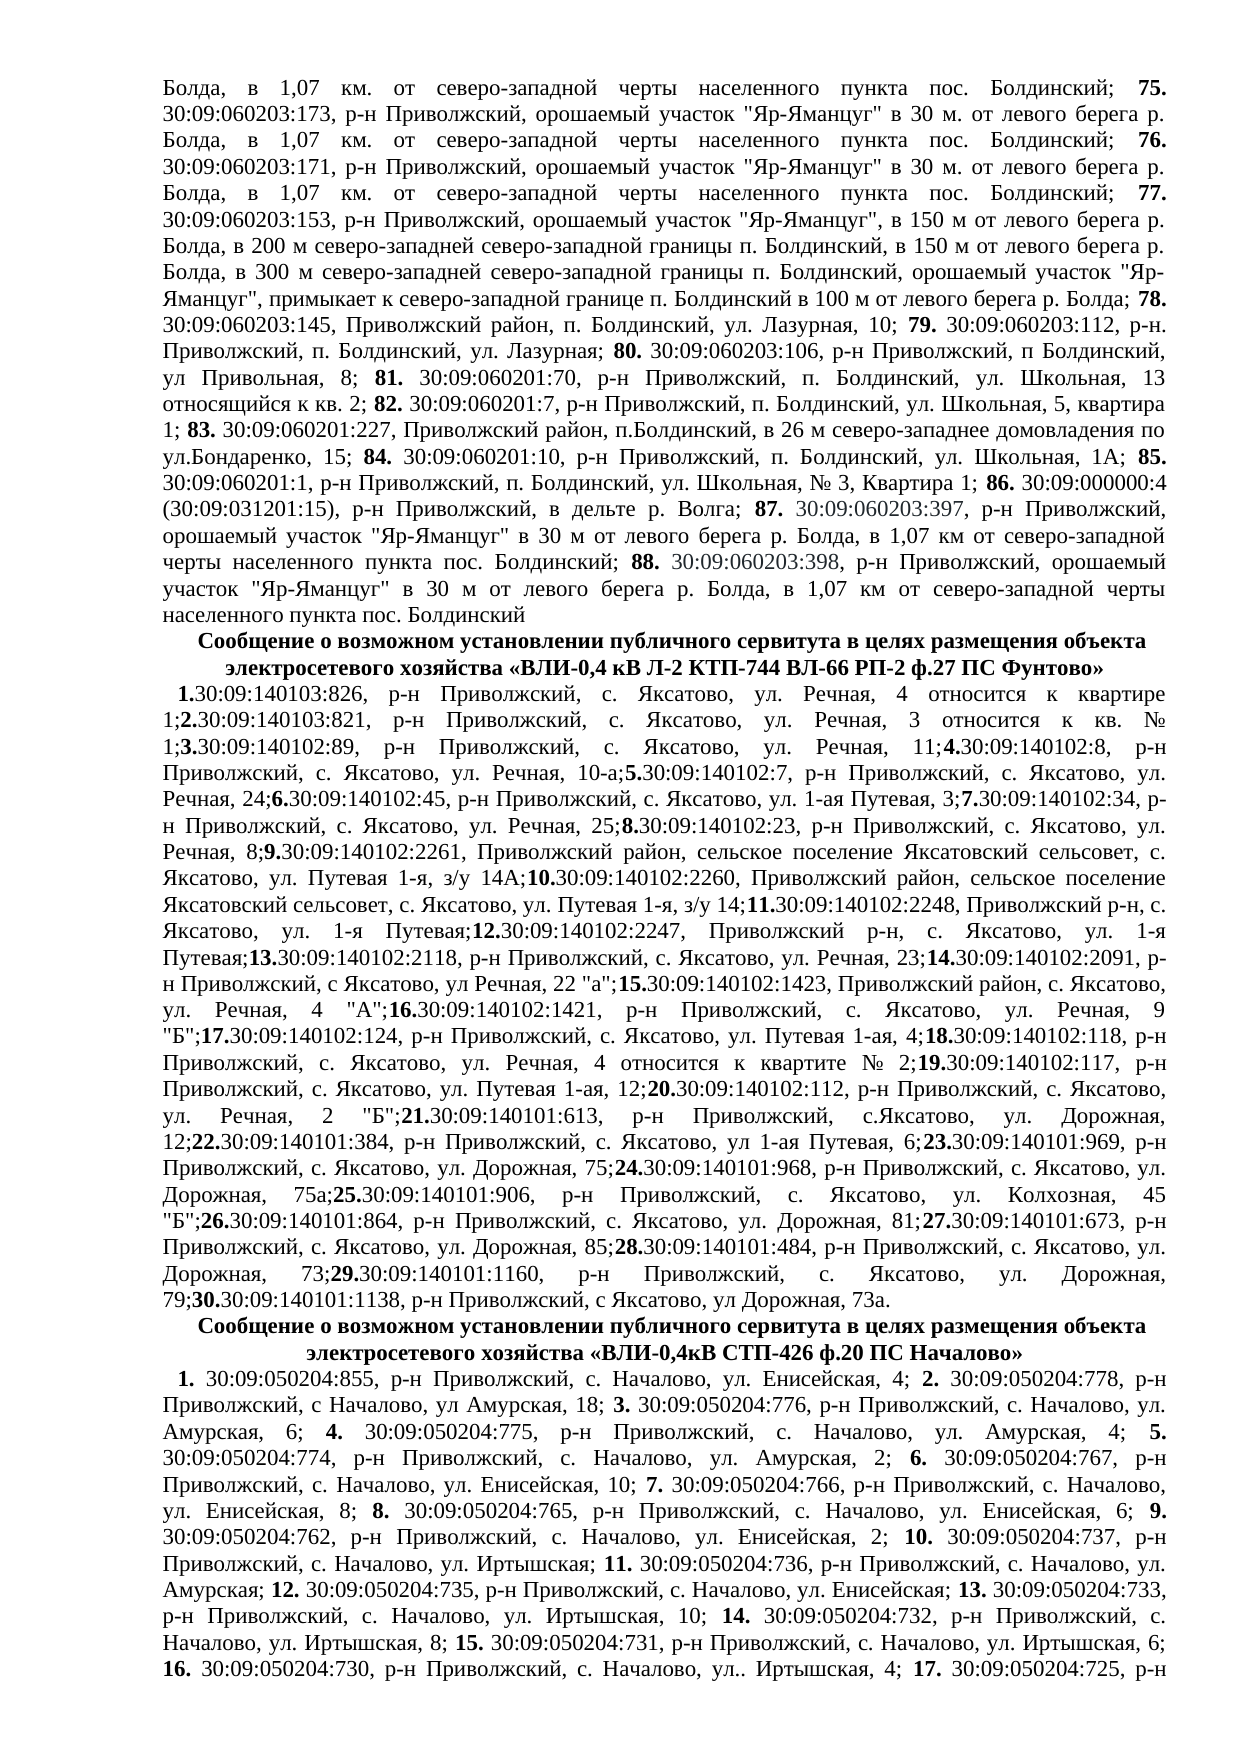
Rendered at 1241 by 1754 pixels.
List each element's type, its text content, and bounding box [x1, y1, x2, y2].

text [162, 1365, 1167, 1681]
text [162, 74, 1167, 627]
text Сообщение о возможном установлении публичного сервитута в целях размещения объекта электросетевого хозяйства «ВЛИ-0,4 кВ Л-2 КТП-744 ВЛ-66 РП-2 ф.27 ПС Фунтово» [162, 627, 1167, 680]
text Сообщение о возможном установлении публичного сервитута в целях размещения объекта электросетевого хозяйства «ВЛИ-0,4кВ СТП-426 ф.20 ПС Началово» [162, 1312, 1167, 1365]
text 1.30:09:140103:826, р-н Приволжский, с. Яксатово, ул. Речная, 4 относится к квартире 1;2.30:09:140103:821, р-н Приволжский, с. Яксатово, ул. Речная, 3 относится к кв. № 1;3.30:09:140102:89, р-н Приволжский, с. Яксатово, ул. Речная, 11;4.30:09:140102:8, р-н Приволжский, с. Яксатово, ул. Речная, 10-а;5.30:09:140102:7, р-н Приволжский, с. Яксатово, ул. Речная, 24;6.30:09:140102:45, р-н Приволжский, с. Яксатово, ул. 1-ая Путевая, 3;7.30:09:140102:34, р-н Приволжский, с. Яксатово, ул. Речная, 25;8.30:09:140102:23, р-н Приволжский, с. Яксатово, ул. Речная, 8;9.30:09:140102:2261, Приволжский район, сельское поселение Яксатовский сельсовет, с. Яксатово, ул. Путевая 1-я, з/у 14А;10.30:09:140102:2260, Приволжский район, сельское поселение Яксатовский сельсовет, с. Яксатово, ул. Путевая 1-я, з/у 14;11.30:09:140102:2248, Приволжский р-н, с. Яксатово, ул. 1-я Путевая;12.30:09:140102:2247, Приволжский р-н, с. Яксатово, ул. 1-я Путевая;13.30:09:140102:2118, р-н Приволжский, с. Яксатово, ул. Речная, 23;14.30:09:140102:2091, р-н Приволжский, с Яксатово, ул Речная, 22 "а";15.30:09:140102:1423, Приволжский район, с. Яксатово, ул. Речная, 4 "А";16.30:09:140102:1421, р-н Приволжский, с. Яксатово, ул. Речная, 9 "Б";17.30:09:140102:124, р-н Приволжский, с. Яксатово, ул. Путевая 1-ая, 4;18.30:09:140102:118, р-н Приволжский, с. Яксатово, ул. Речная, 4 относится к квартите № 2;19.30:09:140102:117, р-н Приволжский, с. Яксатово, ул. Путевая 1-ая, 12;20.30:09:140102:112, р-н Приволжский, с. Яксатово, ул. Речная, 2 "Б";21.30:09:140101:613, р-н Приволжский, с.Яксатово, ул. Дорожная, 12;22.30:09:140101:384, р-н Приволжский, с. Яксатово, ул 1-ая Путевая, 6;23.30:09:140101:969, р-н Приволжский, с. Яксатово, ул. Дорожная, 75;24.30:09:140101:968, р-н Приволжский, с. Яксатово, ул. Дорожная, 75а;25.30:09:140101:906, р-н Приволжский, с. Яксатово, ул. Колхозная, 45 "Б";26.30:09:140101:864, р-н Приволжский, с. Яксатово, ул. Дорожная, 81;27.30:09:140101:673, р-н Приволжский, с. Яксатово, ул. Дорожная, 85;28.30:09:140101:484, р-н Приволжский, с. Яксатово, ул. Дорожная, 73;29.30:09:140101:1160, р-н Приволжский, с. Яксатово, ул. Дорожная, 79;30.30:09:140101:1138, р-н Приволжский, с Яксатово, ул Дорожная, 73а. [162, 680, 1167, 1312]
